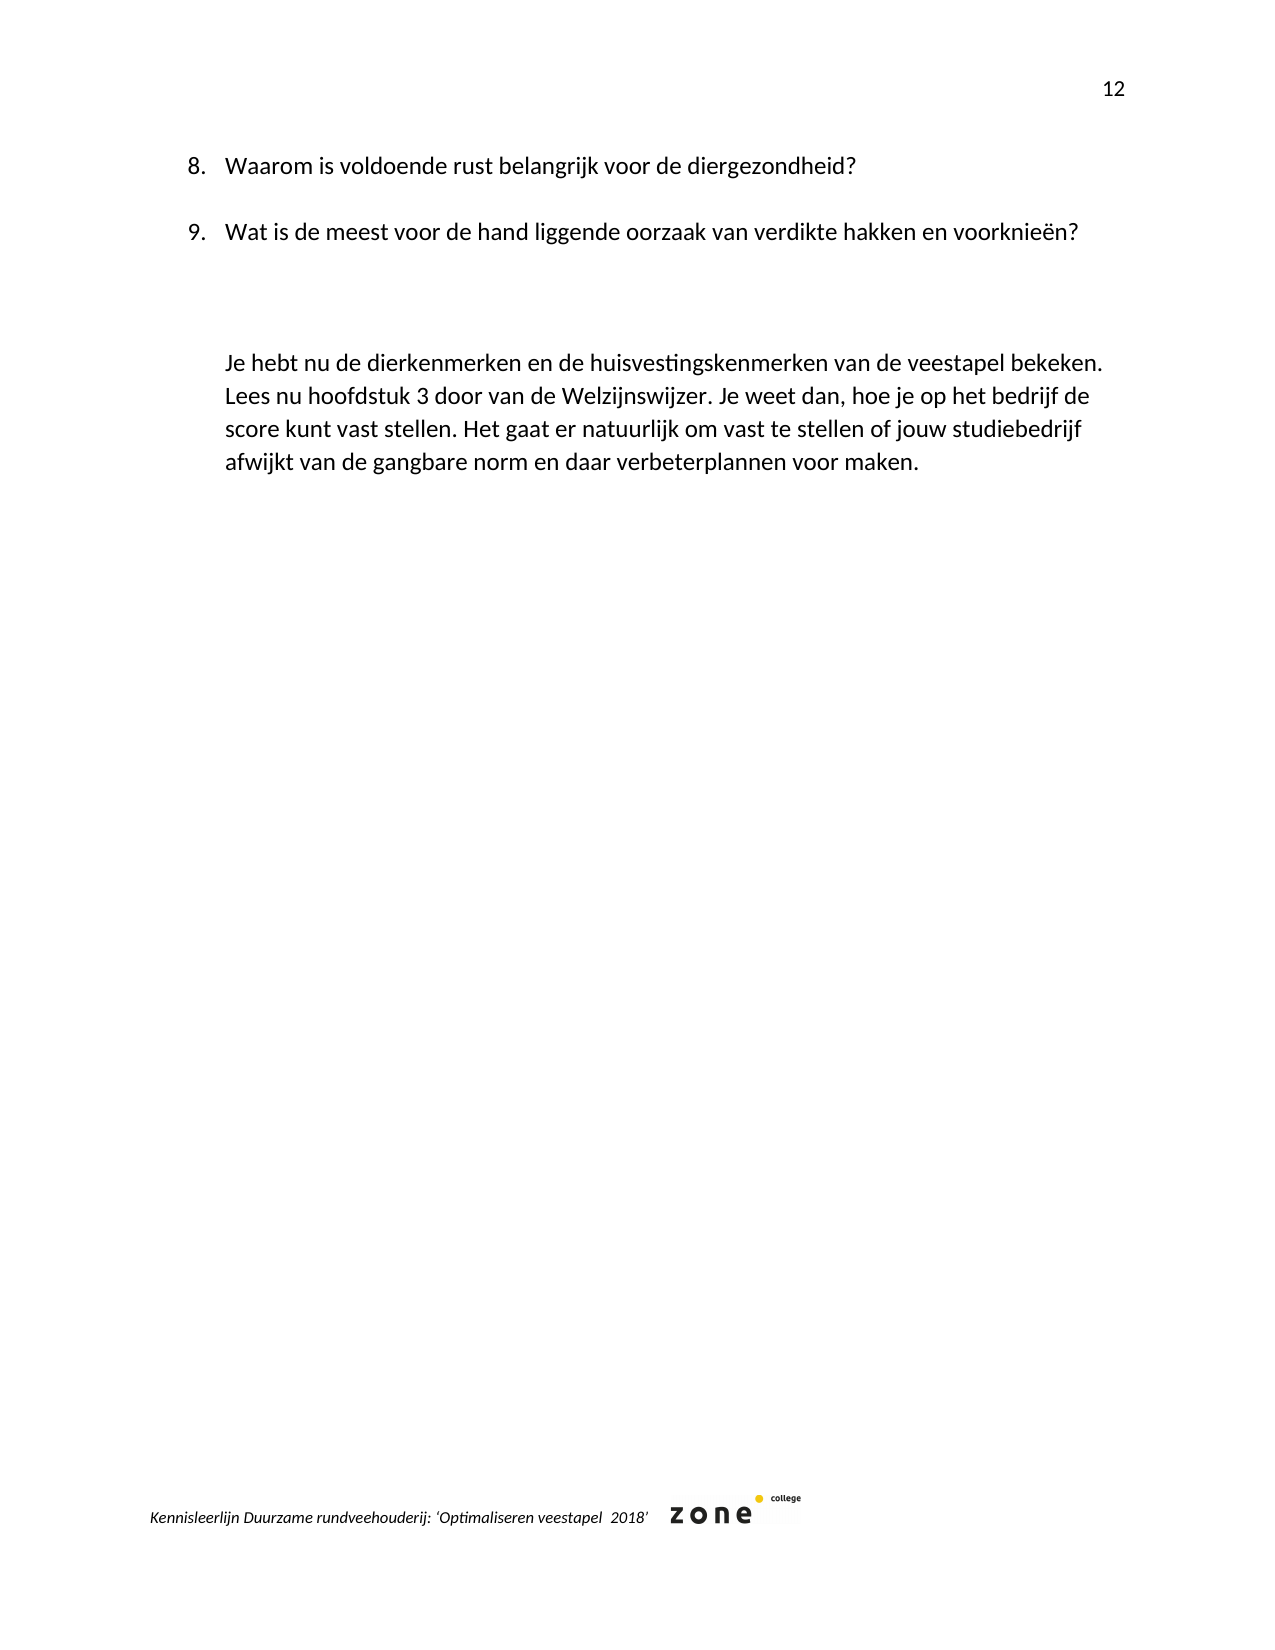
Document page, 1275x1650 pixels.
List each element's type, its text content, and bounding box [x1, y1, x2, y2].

list Waarom is voldoende rust belangrijk voor de diergezondheid? [187, 150, 1125, 181]
list Lees nu hoofdstuk 3 door van de Welzijnswijzer. Je weet dan, hoe je op het bedrijf de score kunt vast stellen. Het gaat er natuurlijk om vast te stellen of jouw studiebedrijf afwijkt van de gangbare norm en daar verbeterplannen voor maken. [225, 380, 1125, 477]
list Je hebt nu de dierkenmerken en de huisvestingskenmerken van de veestapel bekeken. [225, 347, 1125, 378]
picture [670, 1495, 801, 1524]
list Wat is de meest voor de hand liggende oorzaak van verdikte hakken en voorknieën? [187, 216, 1125, 246]
